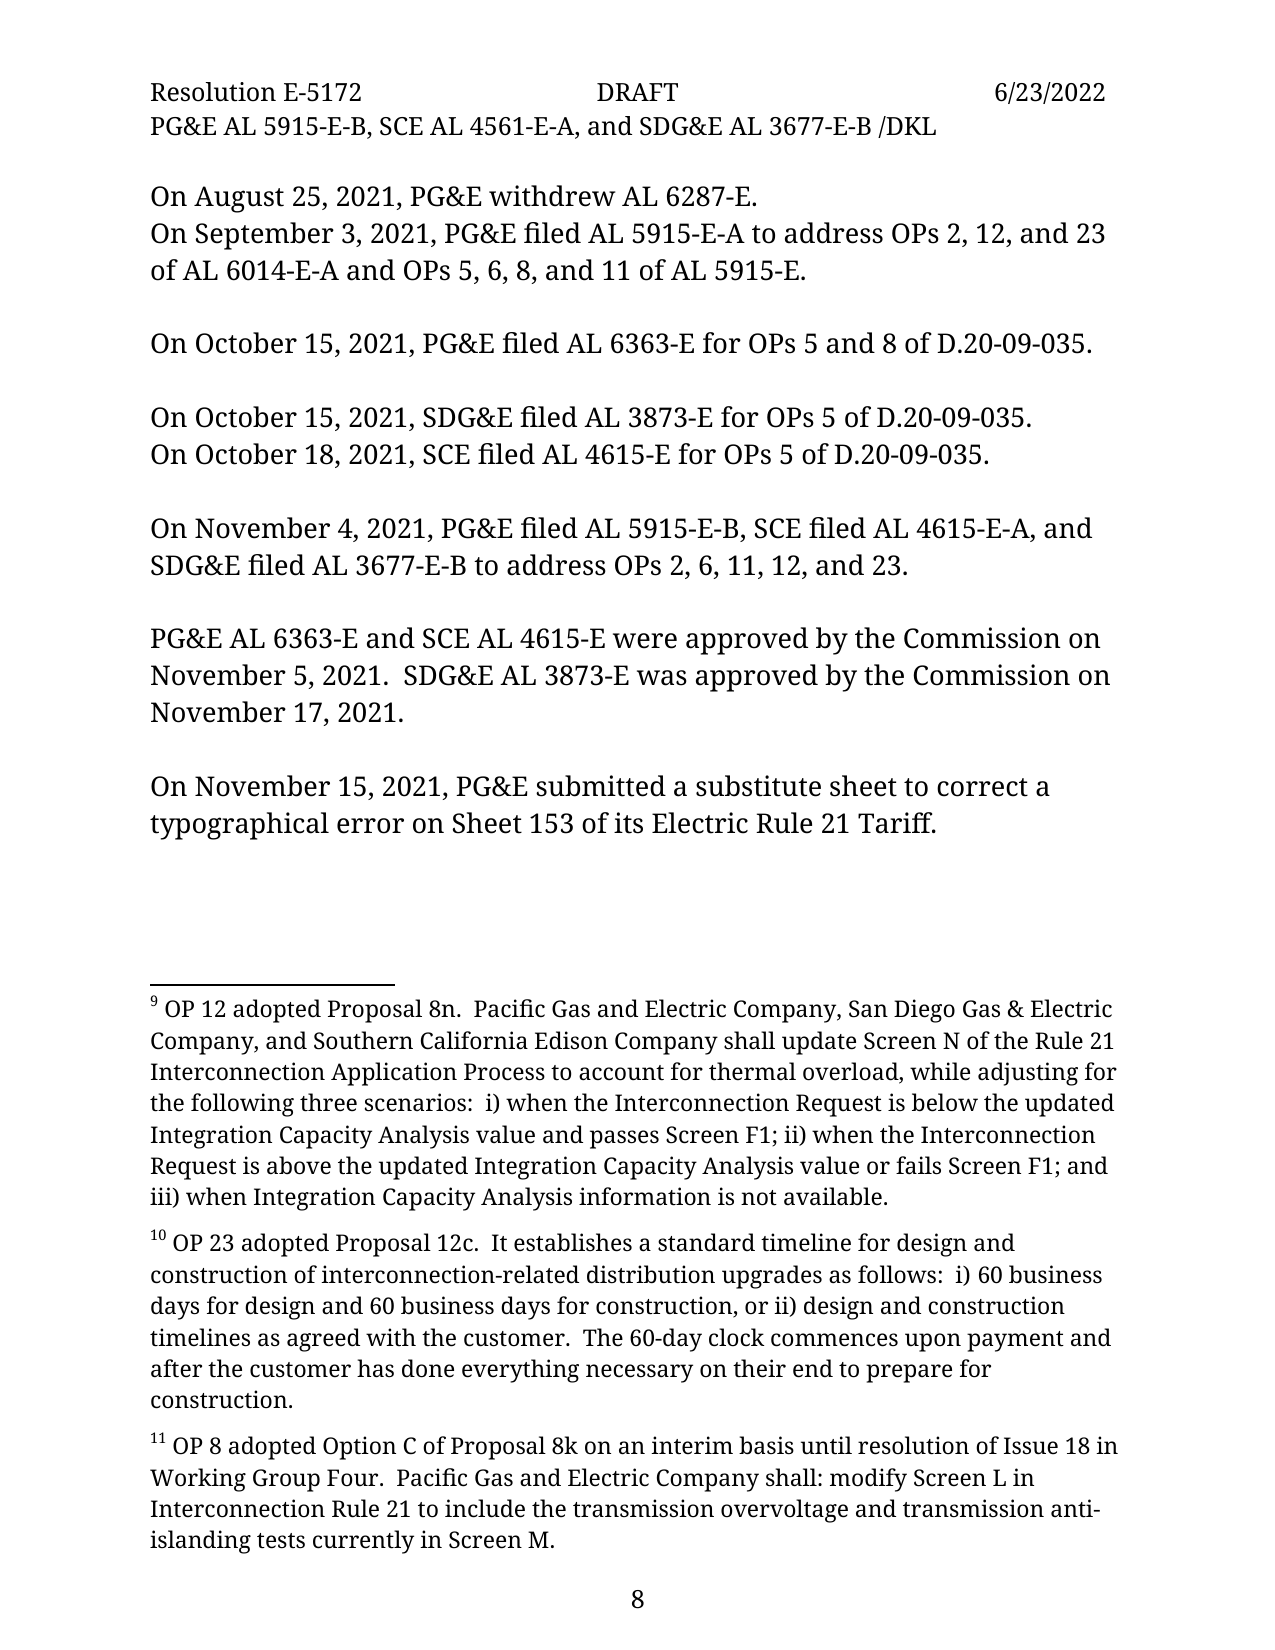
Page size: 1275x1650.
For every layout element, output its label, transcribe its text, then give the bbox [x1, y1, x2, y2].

text PG&E AL 6363-E and SCE AL 4615-E were approved by the Commission on November 5, 2021. SDG&E AL 3873-E was approved by the Commission on November 17, 2021. [150, 620, 1125, 730]
text On August 25, 2021, PG&E withdrew AL 6287-E. [150, 177, 1125, 214]
text On October 15, 2021, SDG&E filed AL 3873-E for OPs 5 of D.20-09-035. [150, 398, 1125, 435]
text On September 3, 2021, PG&E filed AL 5915-E-A to address OPs 2, 12, and 23 of AL 6014-E-A and OPs 5, 6, 8, and 11 of AL 5915-E. [150, 214, 1125, 288]
text On October 18, 2021, SCE filed AL 4615-E for OPs 5 of D.20-09-035. [150, 435, 1125, 472]
text On November 15, 2021, PG&E submitted a substitute sheet to correct a typographical error on Sheet 153 of its Electric Rule 21 Tariff. [150, 767, 1125, 841]
text On November 4, 2021, PG&E filed AL 5915-E-B, SCE filed AL 4615-E-A, and SDG&E filed AL 3677-E-B to address OPs 2, 6, 11, 12, and 23. [150, 509, 1125, 583]
text On October 15, 2021, PG&E filed AL 6363-E for OPs 5 and 8 of D.20-09-035. [150, 325, 1125, 362]
